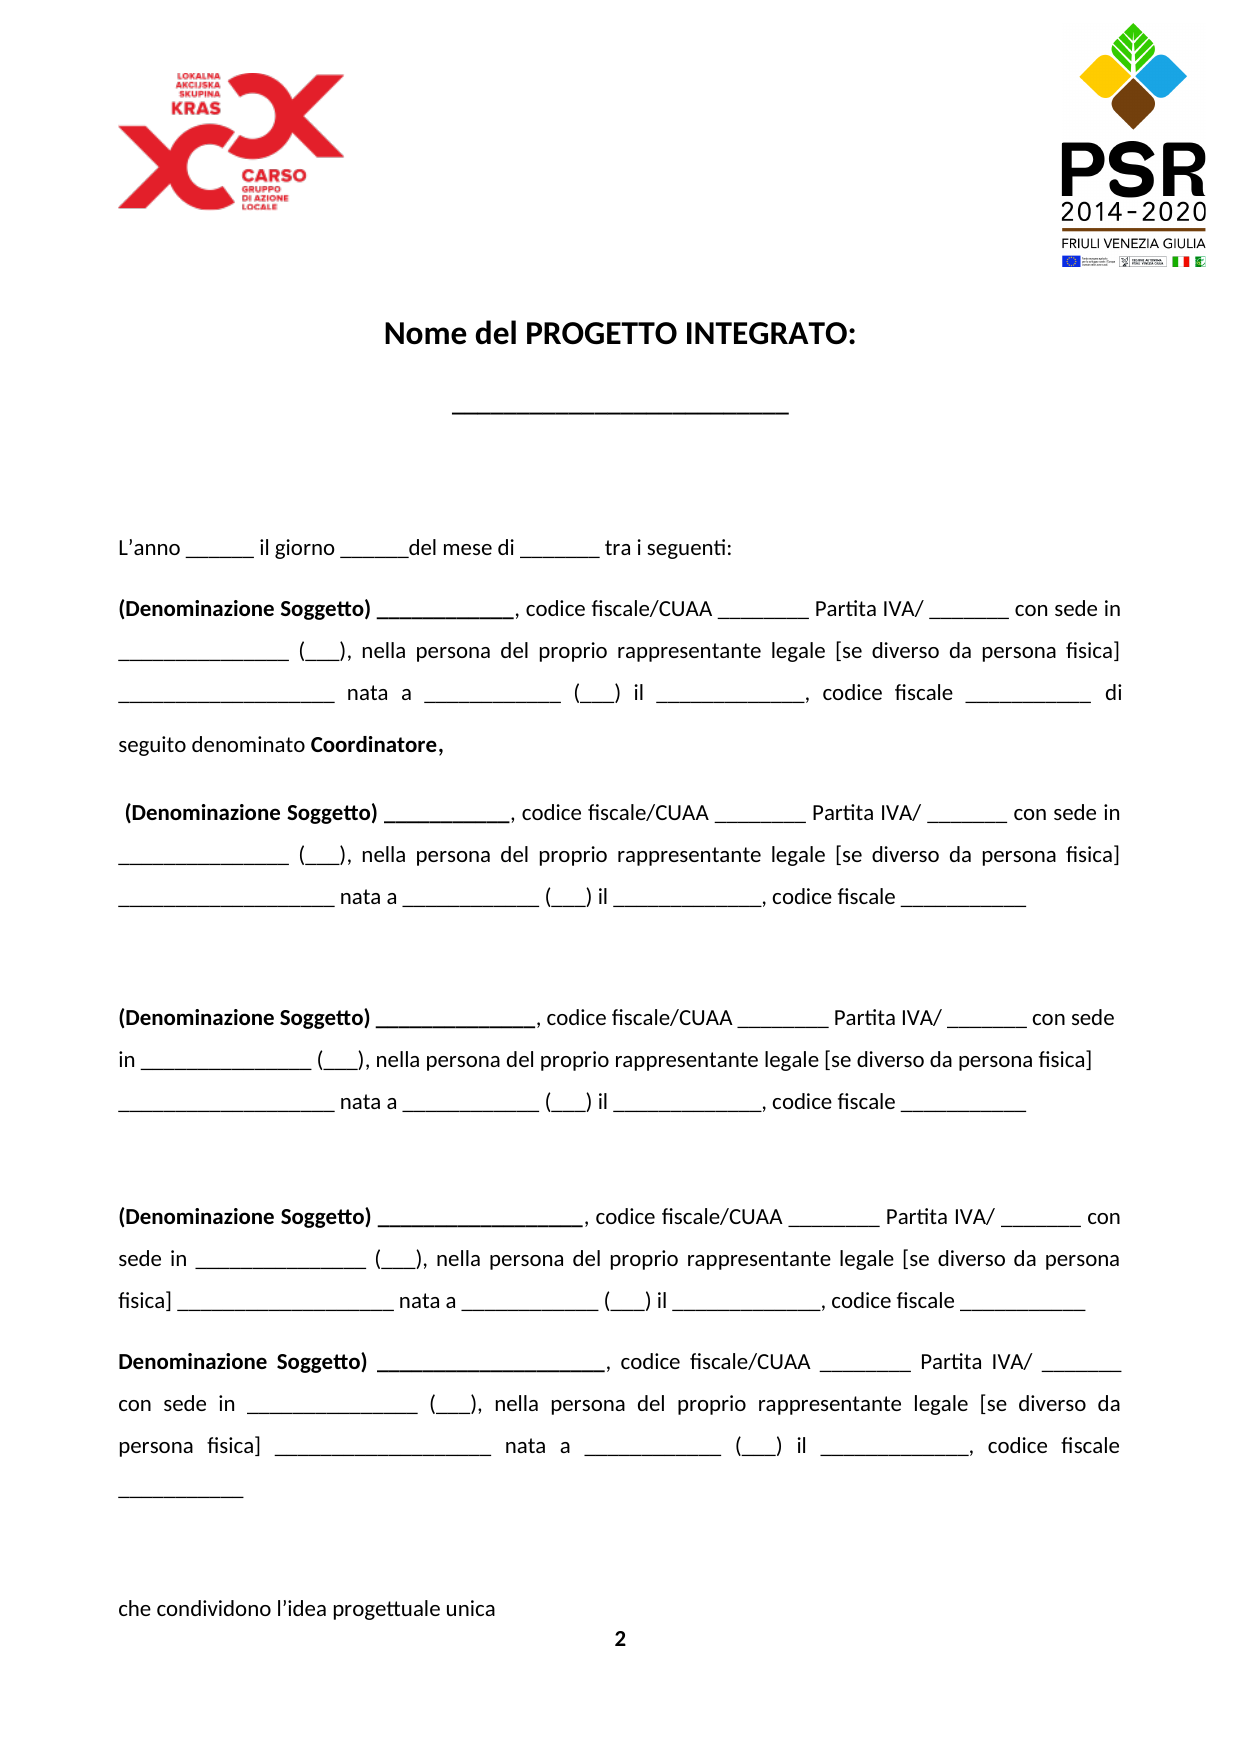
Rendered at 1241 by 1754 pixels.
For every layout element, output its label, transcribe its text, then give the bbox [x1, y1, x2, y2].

text L’anno ______ il giorno ______del mese di _______ tra i seguenti: [118, 533, 1122, 561]
text __________________________ [118, 379, 1122, 419]
text (Denominazione Soggetto) __________________, codice fiscale/CUAA ________ Partita IVA/ _______ con sede in _______________ (___), nella persona del proprio rappresentante legale [se diverso da persona fisica] ___________________ nata a ____________ (___) il _____________, codice fiscale ___________ [118, 1202, 1122, 1314]
text (Denominazione Soggetto) ___________, codice fiscale/CUAA ________ Partita IVA/ _______ con sede in _______________ (___), nella persona del proprio rappresentante legale [se diverso da persona fisica] ___________________ nata a ____________ (___) il _____________, codice fiscale ___________ [118, 798, 1122, 910]
text (Denominazione Soggetto) ____________, codice fiscale/CUAA ________ Partita IVA/ _______ con sede in _______________ (___), nella persona del proprio rappresentante legale [se diverso da persona fisica] ___________________ nata a ____________ (___) il _____________, codice fiscale ___________ di seguito denominato Coordinatore, [118, 594, 1122, 759]
picture [1061, 23, 1206, 267]
picture [118, 73, 345, 211]
text Nome del PROGETTO INTEGRATO: [118, 312, 1122, 352]
text (Denominazione Soggetto) ______________, codice fiscale/CUAA ________ Partita IVA/ _______ con sede in _______________ (___), nella persona del proprio rappresentante legale [se diverso da persona fisica] ___________________ nata a ____________ (___) il _____________, codice fiscale ___________ [118, 1003, 1122, 1115]
text che condividono l’idea progettuale unica [118, 1594, 1122, 1623]
text Denominazione Soggetto) ____________________, codice fiscale/CUAA ________ Partita IVA/ _______ con sede in _______________ (___), nella persona del proprio rappresentante legale [se diverso da persona fisica] ___________________ nata a ____________ (___) il _____________, codice fiscale ___________ [118, 1347, 1122, 1501]
